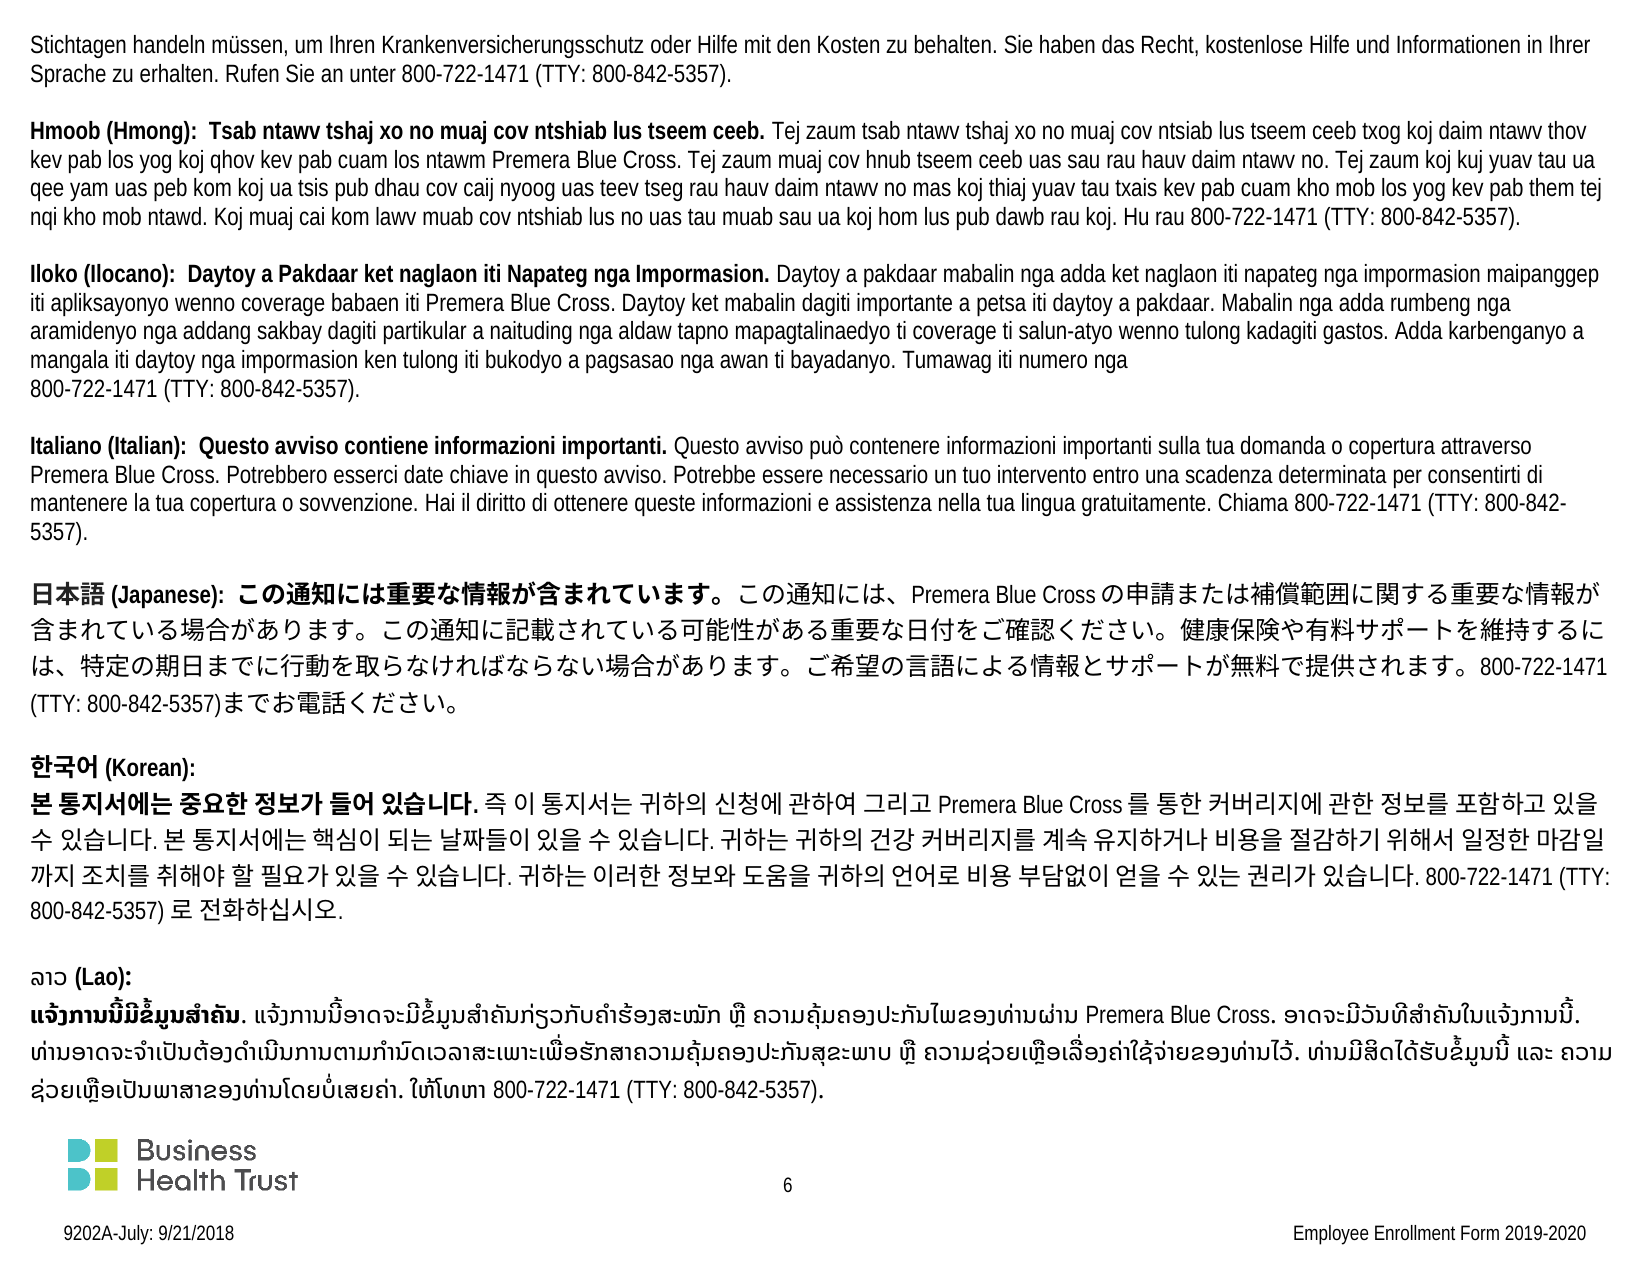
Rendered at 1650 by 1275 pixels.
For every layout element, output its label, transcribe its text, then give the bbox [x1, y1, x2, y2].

text Iloko (Ilocano): Daytoy a Pakdaar ket naglaon iti Napateg nga Impormasion. Daytoy a pakdaar mabalin nga adda ket naglaon iti napateg nga impormasion maipanggep iti apliksayonyo wenno coverage babaen iti Premera Blue Cross. Daytoy ket mabalin dagiti importante a petsa iti daytoy a pakdaar. Mabalin nga adda rumbeng nga aramidenyo nga addang sakbay dagiti partikular a naituding nga aldaw tapno mapagtalinaedyo ti coverage ti salun-atyo wenno tulong kadagiti gastos. Adda karbenganyo a mangala iti daytoy nga impormasion ken tulong iti bukodyo a pagsasao nga awan ti bayadanyo. Tumawag iti numero nga [30, 259, 1616, 374]
text 800-722-1471 (TTY: 800-842-5357). [30, 374, 1616, 402]
text Italiano (Italian): Questo avviso contiene informazioni importanti. Questo avviso può contenere informazioni importanti sulla tua domanda o copertura attraverso Premera Blue Cross. Potrebbero esserci date chiave in questo avviso. Potrebbe essere necessario un tuo intervento entro una scadenza determinata per consentirti di mantenere la tua copertura o sovvenzione. Hai il diritto di ottenere queste informazioni e assistenza nella tua lingua gratuitamente. Chiama 800-722-1471 (TTY: 800-842-5357). [30, 431, 1616, 546]
text ລາວ (Lao): ແຈ້ງການນີ້​ມີ​ຂໍ້ມູນສໍາຄັນ. ແຈ້ງການນີ້ອາດ​ຈະ​ມີ​ຂໍ້​ມູນ​ສຳຄັນ​ກ່ຽວ​ກັບຄໍາຮ້ອງສະໝັກ ຫຼື ຄວາມ​ຄຸ້ມ​ຄອງ​ປະກັນ​ໄພ​ຂອງ​ທ່ານ​ຜ່ານ Premera Blue Cross. ອາດ​ຈະ​ມີວັນ​ທີ​ສຳຄັນໃນແຈ້ງການນີ້. ທ່ານອາດຈະຈຳ​ເປັນ​ຕ້ອງ​ດຳ​ເນີນ​ການ​ຕາມ​ກຳນົດ​ເວລາ​ສະ​ເພາະ​ເພື່ອ​ຮັກສາ​ຄວາມ​ຄຸ້ມ​ຄອງ​ປະກັນ​ສຸຂະພາບ​ ຫຼື ຄວາ​ມຊ່ວຍ​ເຫຼືອ​ເລື່ອງ​ຄ່າ​ໃຊ້​ຈ່າຍ​ຂອງ​ທ່ານ​ໄວ້. ທ່ານ​ມີ​ສິດ​ໄດ້​ຮັບ​ຂໍ້​ມູນ​ນີ້ ​ແລະ ຄວາມ​ຊ່ວຍ​ເຫຼືອ​ເປັນ​ພາສາ​ຂອງ​ທ່ານ​ໂດຍບໍ່​ເສຍ​ຄ່າ. ​ໃຫ້​ໂທ​ຫາ 800-722-1471 (TTY: 800-842-5357). [30, 956, 1616, 1106]
text 한국어 (Korean): 본 통지서에는 중요한 정보가 들어 있습니다. 즉 이 통지서는 귀하의 신청에 관하여 그리고 Premera Blue Cross를 통한 커버리지에 관한 정보를 포함하고 있을 수 있습니다. 본 통지서에는 핵심이 되는 날짜들이 있을 수 있습니다. 귀하는 귀하의 건강 커버리지를 계속 유지하거나 비용을 절감하기 위해서 일정한 마감일까지 조치를 취해야 할 필요가 있을 수 있습니다. 귀하는 이러한 정보와 도움을 귀하의 언어로 비용 부담없이 얻을 수 있는 권리가 있습니다. 800-722-1471 (TTY: 800-842-5357) 로 전화하십시오. [30, 748, 1616, 927]
text Hmoob (Hmong): Tsab ntawv tshaj xo no muaj cov ntshiab lus tseem ceeb. Tej zaum tsab ntawv tshaj xo no muaj cov ntsiab lus tseem ceeb txog koj daim ntawv thov kev pab los yog koj qhov kev pab cuam los ntawm Premera Blue Cross. Tej zaum muaj cov hnub tseem ceeb uas sau rau hauv daim ntawv no. Tej zaum koj kuj yuav tau ua qee yam uas peb kom koj ua tsis pub dhau cov caij nyoog uas teev tseg rau hauv daim ntawv no mas koj thiaj yuav tau txais kev pab cuam kho mob los yog kev pab them tej nqi kho mob ntawd. Koj muaj cai kom lawv muab cov ntshiab lus no uas tau muab sau ua koj hom lus pub dawb rau koj. Hu rau 800-722-1471 (TTY: 800-842-5357). [30, 116, 1616, 231]
text 日本語 (Japanese): この通知には重要な情報が含まれています。この通知には、Premera Blue Crossの申請または補償範囲に関する重要な情報が含まれている場合があります。この通知に記載されている可能性がある重要な日付をご確認ください。健康保険や有料サポートを維持するには、特定の期日までに行動を取らなければならない場合があります。ご希望の言語による情報とサポートが無料で提供されます。800-722-1471 (TTY: 800-842-5357)までお電話ください。 [30, 574, 1616, 719]
picture [68, 1139, 317, 1193]
